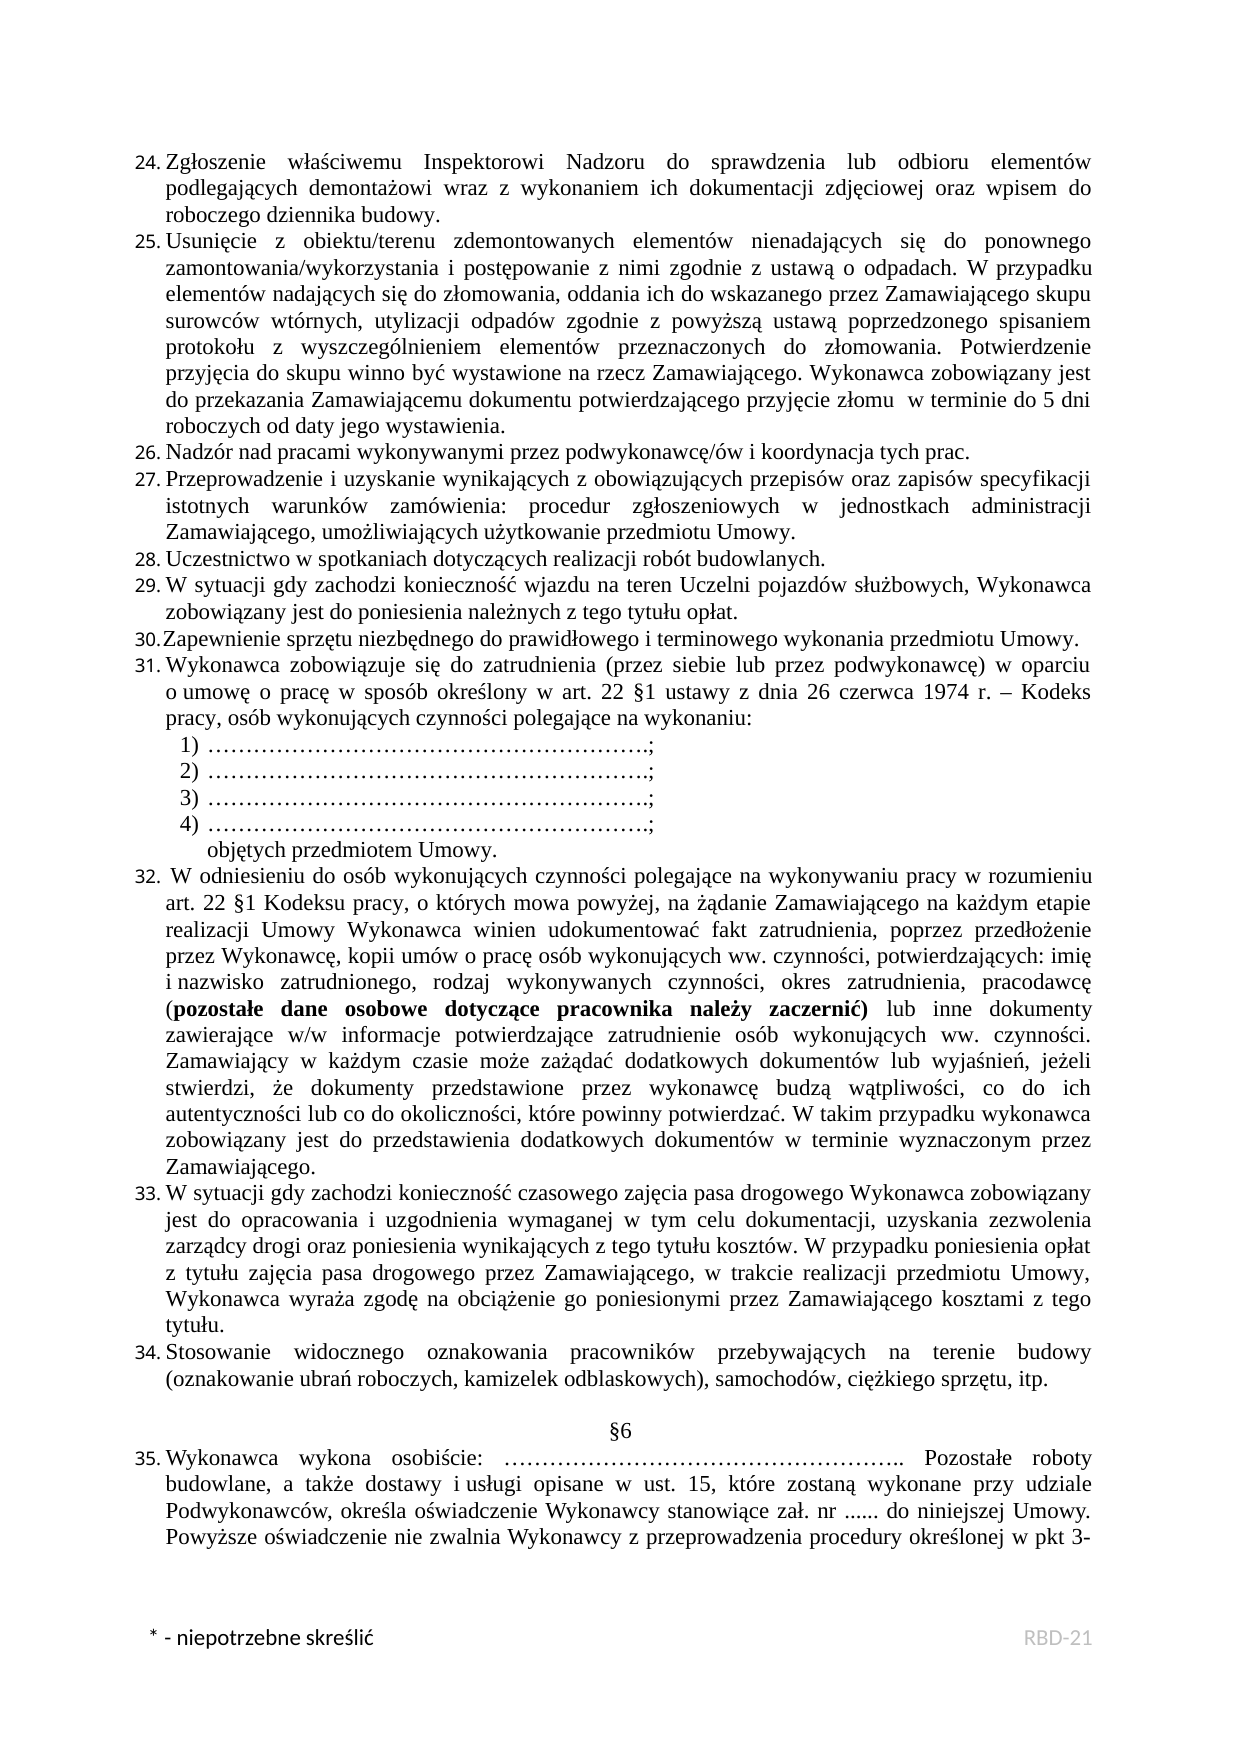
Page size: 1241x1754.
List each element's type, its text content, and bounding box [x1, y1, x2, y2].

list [148, 1444, 1092, 1549]
list ………………………………………………….; [189, 783, 1092, 810]
list Nadzór nad pracami wykonywanymi przez podwykonawcę/ów i koordynacja tych prac. [148, 438, 1092, 465]
list ………………………………………………….; [189, 757, 1092, 783]
list W sytuacji gdy zachodzi konieczność wjazdu na teren Uczelni pojazdów służbowych, Wykonawca zobowiązany jest do poniesienia należnych z tego tytułu opłat. [148, 571, 1092, 624]
list ………………………………………………….; [189, 731, 1092, 757]
list Wykonawca zobowiązuje się do zatrudnienia (przez siebie lub przez podwykonawcę) w oparciu o umowę o pracę w sposób określony w art. 22 §1 ustawy z dnia 26 czerwca 1974 r. – Kodeks pracy, osób wykonujących czynności polegające na wykonaniu: [148, 651, 1092, 731]
list Zapewnienie sprzętu niezbędnego do prawidłowego i terminowego wykonania przedmiotu Umowy. [148, 624, 1092, 651]
text §6 [148, 1417, 1092, 1444]
list objętych przedmiotem Umowy. [207, 836, 1092, 863]
list W odniesieniu do osób wykonujących czynności polegające na wykonywaniu pracy w rozumieniu art. 22 §1 Kodeksu pracy, o których mowa powyżej, na żądanie Zamawiającego na każdym etapie realizacji Umowy Wykonawca winien udokumentować fakt zatrudnienia, poprzez przedłożenie przez Wykonawcę, kopii umów o pracę osób wykonujących ww. czynności, potwierdzających: imię i nazwisko zatrudnionego, rodzaj wykonywanych czynności, okres zatrudnienia, pracodawcę (pozostałe dane osobowe dotyczące pracownika należy zaczernić) lub inne dokumenty zawierające w/w informacje potwierdzające zatrudnienie osób wykonujących ww. czynności. Zamawiający w każdym czasie może zażądać dodatkowych dokumentów lub wyjaśnień, jeżeli stwierdzi, że dokumenty przedstawione przez wykonawcę budzą wątpliwości, co do ich autentyczności lub co do okoliczności, które powinny potwierdzać. W takim przypadku wykonawca zobowiązany jest do przedstawienia dodatkowych dokumentów w terminie wyznaczonym przez Zamawiającego. [148, 863, 1092, 1179]
list Zgłoszenie właściwemu Inspektorowi Nadzoru do sprawdzenia lub odbioru elementów podlegających demontażowi wraz z wykonaniem ich dokumentacji zdjęciowej oraz wpisem do roboczego dziennika budowy. [148, 148, 1092, 227]
list W sytuacji gdy zachodzi konieczność czasowego zajęcia pasa drogowego Wykonawca zobowiązany jest do opracowania i uzgodnienia wymaganej w tym celu dokumentacji, uzyskania zezwolenia zarządcy drogi oraz poniesienia wynikających z tego tytułu kosztów. W przypadku poniesienia opłat z tytułu zajęcia pasa drogowego przez Zamawiającego, w trakcie realizacji przedmiotu Umowy, Wykonawca wyraża zgodę na obciążenie go poniesionymi przez Zamawiającego kosztami z tego tytułu. [148, 1179, 1092, 1338]
list Stosowanie widocznego oznakowania pracowników przebywających na terenie budowy (oznakowanie ubrań roboczych, kamizelek odblaskowych), samochodów, ciężkiego sprzętu, itp. [148, 1338, 1092, 1391]
list Uczestnictwo w spotkaniach dotyczących realizacji robót budowlanych. [148, 545, 1092, 571]
list ………………………………………………….; [189, 810, 1092, 836]
list Usunięcie z obiektu/terenu zdemontowanych elementów nienadających się do ponownego zamontowania/wykorzystania i postępowanie z nimi zgodnie z ustawą o odpadach. W przypadku elementów nadających się do złomowania, oddania ich do wskazanego przez Zamawiającego skupu surowców wtórnych, utylizacji odpadów zgodnie z powyższą ustawą poprzedzonego spisaniem protokołu z wyszczególnieniem elementów przeznaczonych do złomowania. Potwierdzenie przyjęcia do skupu winno być wystawione na rzecz Zamawiającego. Wykonawca zobowiązany jest do przekazania Zamawiającemu dokumentu potwierdzającego przyjęcie złomu w terminie do 5 dni roboczych od daty jego wystawienia. [148, 227, 1092, 438]
list Przeprowadzenie i uzyskanie wynikających z obowiązujących przepisów oraz zapisów specyfikacji istotnych warunków zamówienia: procedur zgłoszeniowych w jednostkach administracji Zamawiającego, umożliwiających użytkowanie przedmiotu Umowy. [148, 465, 1092, 545]
